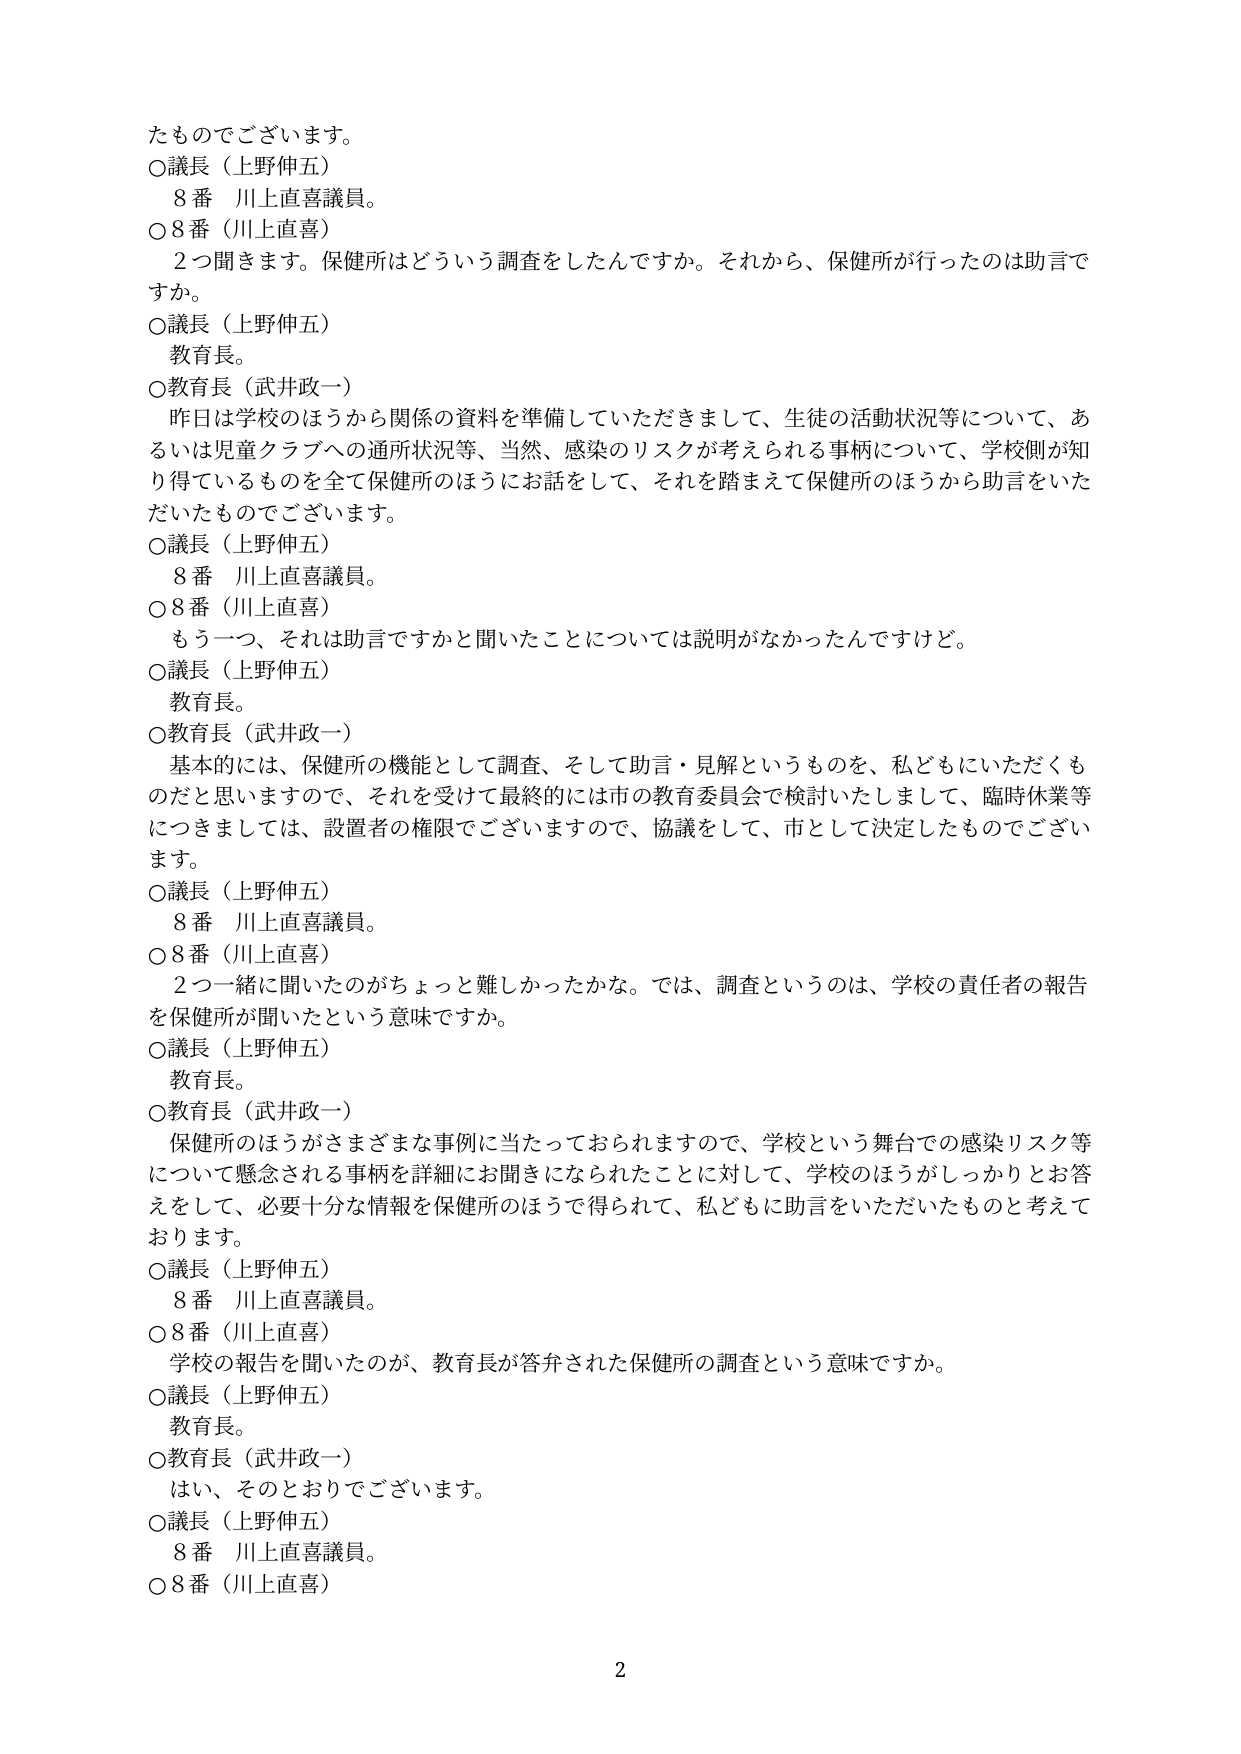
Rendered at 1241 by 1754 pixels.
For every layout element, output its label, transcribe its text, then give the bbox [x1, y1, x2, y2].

text ２つ聞きます。保健所はどういう調査をしたんですか。それから、保健所が行ったのは助言ですか。 [148, 244, 1092, 307]
text ○８番（川上直喜） [148, 213, 1092, 244]
text ○８番（川上直喜） [148, 1315, 1092, 1346]
text 教育長。 [148, 685, 1092, 717]
text ○教育長（武井政一） [148, 1094, 1092, 1126]
text はい、そのとおりでございます。 [148, 1472, 1092, 1504]
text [148, 118, 1092, 149]
text ８番 川上直喜議員。 [148, 1283, 1092, 1315]
text ○８番（川上直喜） [148, 591, 1092, 622]
text ○議長（上野伸五） [148, 1504, 1092, 1536]
text 教育長。 [148, 1063, 1092, 1094]
text 保健所のほうがさまざまな事例に当たっておられますので、学校という舞台での感染リスク等について懸念される事柄を詳細にお聞きになられたことに対して、学校のほうがしっかりとお答えをして、必要十分な情報を保健所のほうで得られて、私どもに助言をいただいたものと考えております。 [148, 1126, 1092, 1252]
text 教育長。 [148, 1409, 1092, 1441]
text ８番 川上直喜議員。 [148, 181, 1092, 213]
text ○教育長（武井政一） [148, 717, 1092, 748]
text ○議長（上野伸五） [148, 1252, 1092, 1283]
text ○議長（上野伸五） [148, 1378, 1092, 1409]
text ○議長（上野伸五） [148, 527, 1092, 559]
text 昨日は学校のほうから関係の資料を準備していただきまして、生徒の活動状況等について、あるいは児童クラブへの通所状況等、当然、感染のリスクが考えられる事柄について、学校側が知り得ているものを全て保健所のほうにお話をして、それを踏まえて保健所のほうから助言をいただいたものでございます。 [148, 402, 1092, 527]
text ２つ一緒に聞いたのがちょっと難しかったかな。では、調査というのは、学校の責任者の報告を保健所が聞いたという意味ですか。 [148, 968, 1092, 1031]
text ８番 川上直喜議員。 [148, 906, 1092, 937]
text ○議長（上野伸五） [148, 307, 1092, 339]
text 教育長。 [148, 339, 1092, 370]
text ８番 川上直喜議員。 [148, 559, 1092, 591]
text 学校の報告を聞いたのが、教育長が答弁された保健所の調査という意味ですか。 [148, 1346, 1092, 1378]
text 基本的には、保健所の機能として調査、そして助言・見解というものを、私どもにいただくものだと思いますので、それを受けて最終的には市の教育委員会で検討いたしまして、臨時休業等につきましては、設置者の権限でございますので、協議をして、市として決定したものでございます。 [148, 748, 1092, 874]
text ○８番（川上直喜） [148, 1567, 1092, 1598]
text ○８番（川上直喜） [148, 937, 1092, 968]
text ○教育長（武井政一） [148, 1441, 1092, 1472]
text ○議長（上野伸五） [148, 149, 1092, 181]
text ○議長（上野伸五） [148, 874, 1092, 906]
text ○教育長（武井政一） [148, 370, 1092, 402]
text もう一つ、それは助言ですかと聞いたことについては説明がなかったんですけど。 [148, 622, 1092, 653]
text ○議長（上野伸五） [148, 653, 1092, 685]
text ○議長（上野伸五） [148, 1031, 1092, 1063]
text ８番 川上直喜議員。 [148, 1536, 1092, 1567]
